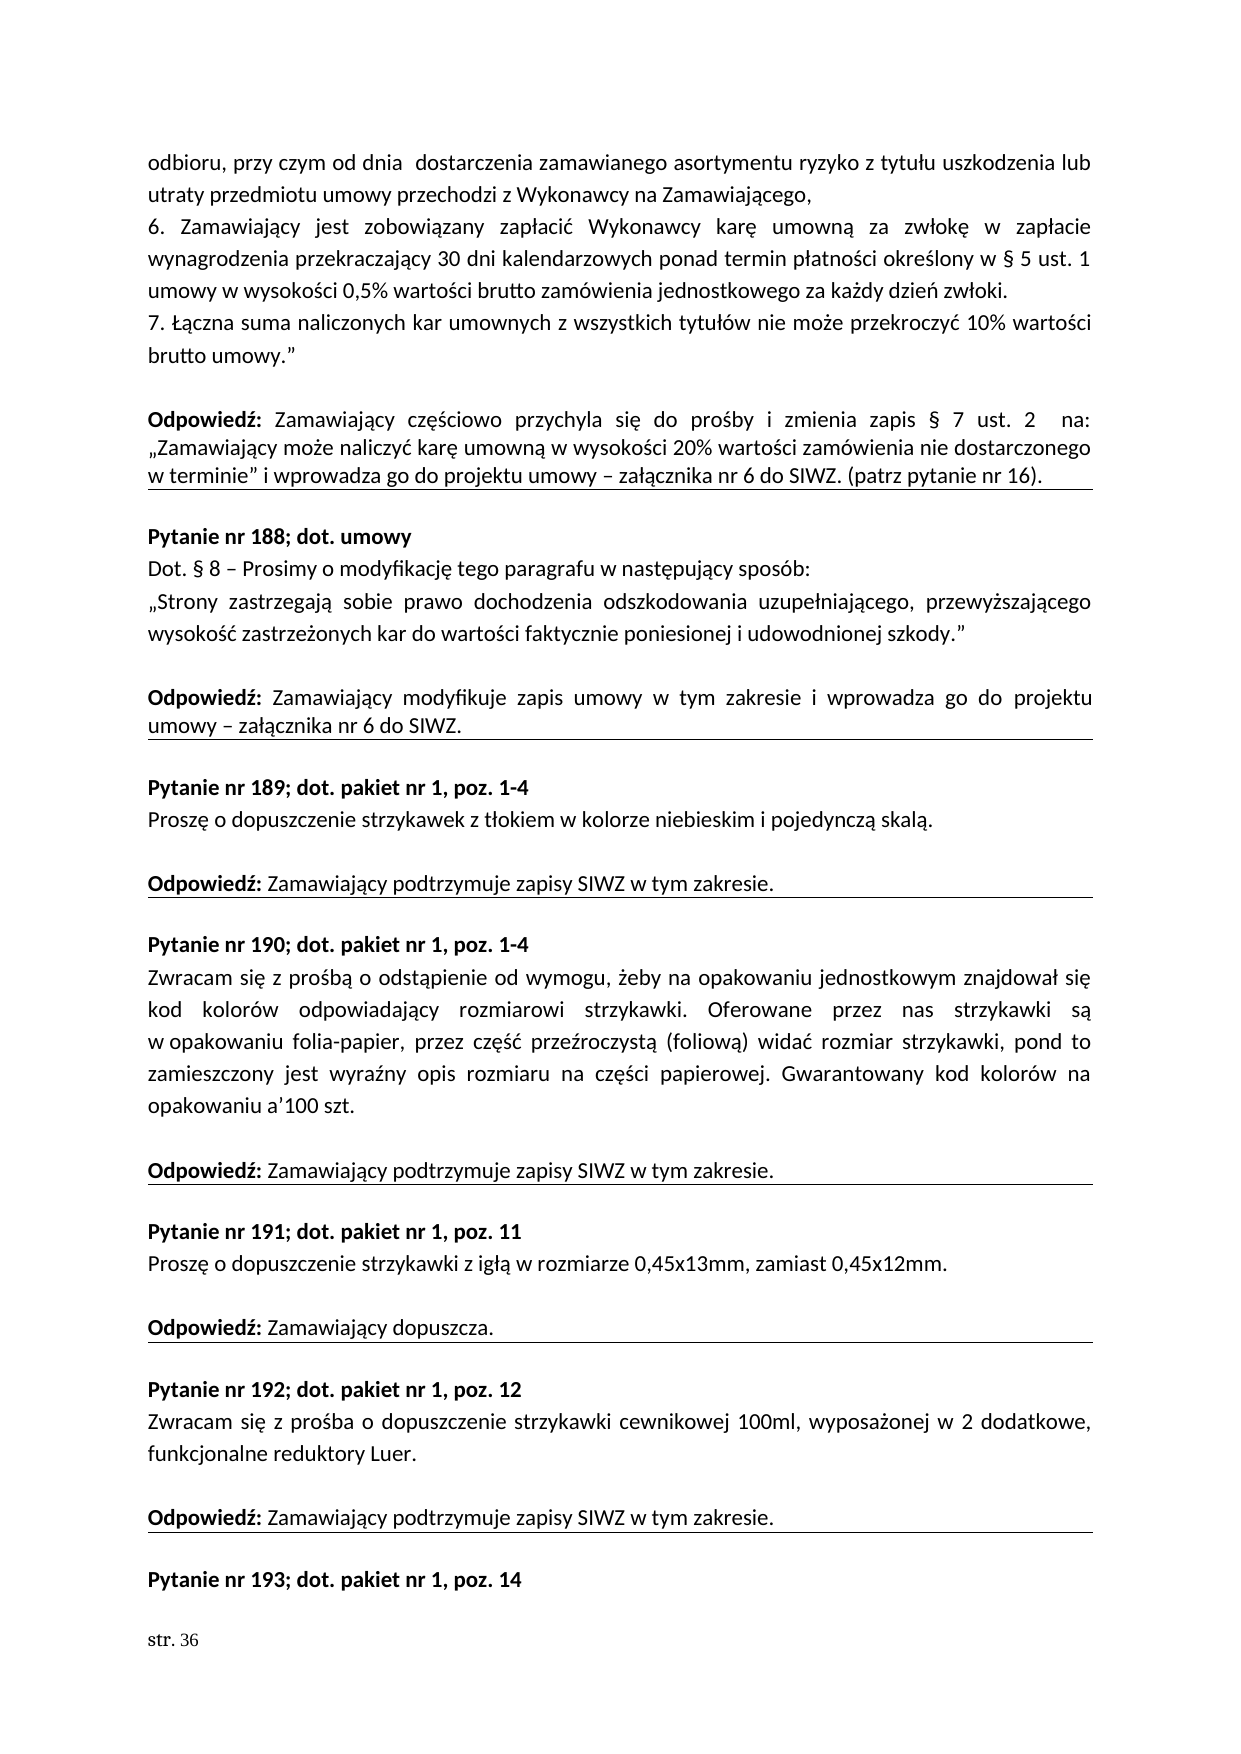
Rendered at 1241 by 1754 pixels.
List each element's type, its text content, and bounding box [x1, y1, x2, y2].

text Pytanie nr 188; dot. umowy [148, 522, 1093, 550]
text Odpowiedź: Zamawiający częściowo przychyla się do prośby i zmienia zapis § 7 ust. 2 na: „Zamawiający może naliczyć karę umowną w wysokości 20% wartości zamówienia nie dostarczonego w terminie” i wprowadza go do projektu umowy – załącznika nr 6 do SIWZ. (patrz pytanie nr 16). [148, 405, 1093, 489]
text Pytanie nr 191; dot. pakiet nr 1, poz. 11 [148, 1217, 1093, 1245]
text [148, 1503, 1093, 1532]
text Dot. § 8 – Prosimy o modyfikację tego paragrafu w następujący sposób: [148, 554, 1093, 583]
text Pytanie nr 192; dot. pakiet nr 1, poz. 12 [148, 1375, 1093, 1403]
text Odpowiedź: Zamawiający modyfikuje zapis umowy w tym zakresie i wprowadza go do projektu umowy – załącznika nr 6 do SIWZ. [148, 683, 1093, 739]
text 7. Łączna suma naliczonych kar umownych z wszystkich tytułów nie może przekroczyć 10% wartości brutto umowy.” [148, 308, 1093, 369]
text Proszę o dopuszczenie strzykawki z igłą w rozmiarze 0,45x13mm, zamiast 0,45x12mm. [148, 1249, 1093, 1277]
text Zwracam się z prośbą o odstąpienie od wymogu, żeby na opakowaniu jednostkowym znajdował się kod kolorów odpowiadający rozmiarowi strzykawki. Oferowane przez nas strzykawki są w opakowaniu folia-papier, przez część przeźroczystą (foliową) widać rozmiar strzykawki, pond to zamieszczony jest wyraźny opis rozmiaru na części papierowej. Gwarantowany kod kolorów na opakowaniu a’100 szt. [148, 963, 1093, 1119]
text Zwracam się z prośba o dopuszczenie strzykawki cewnikowej 100ml, wyposażonej w 2 dodatkowe, funkcjonalne reduktory Luer. [148, 1407, 1093, 1467]
text „Strony zastrzegają sobie prawo dochodzenia odszkodowania uzupełniającego, przewyższającego wysokość zastrzeżonych kar do wartości faktycznie poniesionej i udowodnionej szkody.” [148, 587, 1093, 647]
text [148, 148, 1093, 208]
text Proszę o dopuszczenie strzykawek z tłokiem w kolorze niebieskim i pojedynczą skalą. [148, 805, 1093, 833]
text 6. Zamawiający jest zobowiązany zapłacić Wykonawcy karę umowną za zwłokę w zapłacie wynagrodzenia przekraczający 30 dni kalendarzowych ponad termin płatności określony w § 5 ust. 1 umowy w wysokości 0,5% wartości brutto zamówienia jednostkowego za każdy dzień zwłoki. [148, 212, 1093, 304]
text Pytanie nr 189; dot. pakiet nr 1, poz. 1-4 [148, 773, 1093, 801]
text Odpowiedź: Zamawiający podtrzymuje zapisy SIWZ w tym zakresie. [148, 869, 1093, 897]
text Pytanie nr 193; dot. pakiet nr 1, poz. 14 [148, 1565, 1093, 1593]
text Odpowiedź: Zamawiający dopuszcza. [148, 1313, 1093, 1342]
text Pytanie nr 190; dot. pakiet nr 1, poz. 1-4 [148, 930, 1093, 958]
text Odpowiedź: Zamawiający podtrzymuje zapisy SIWZ w tym zakresie. [148, 1156, 1093, 1184]
